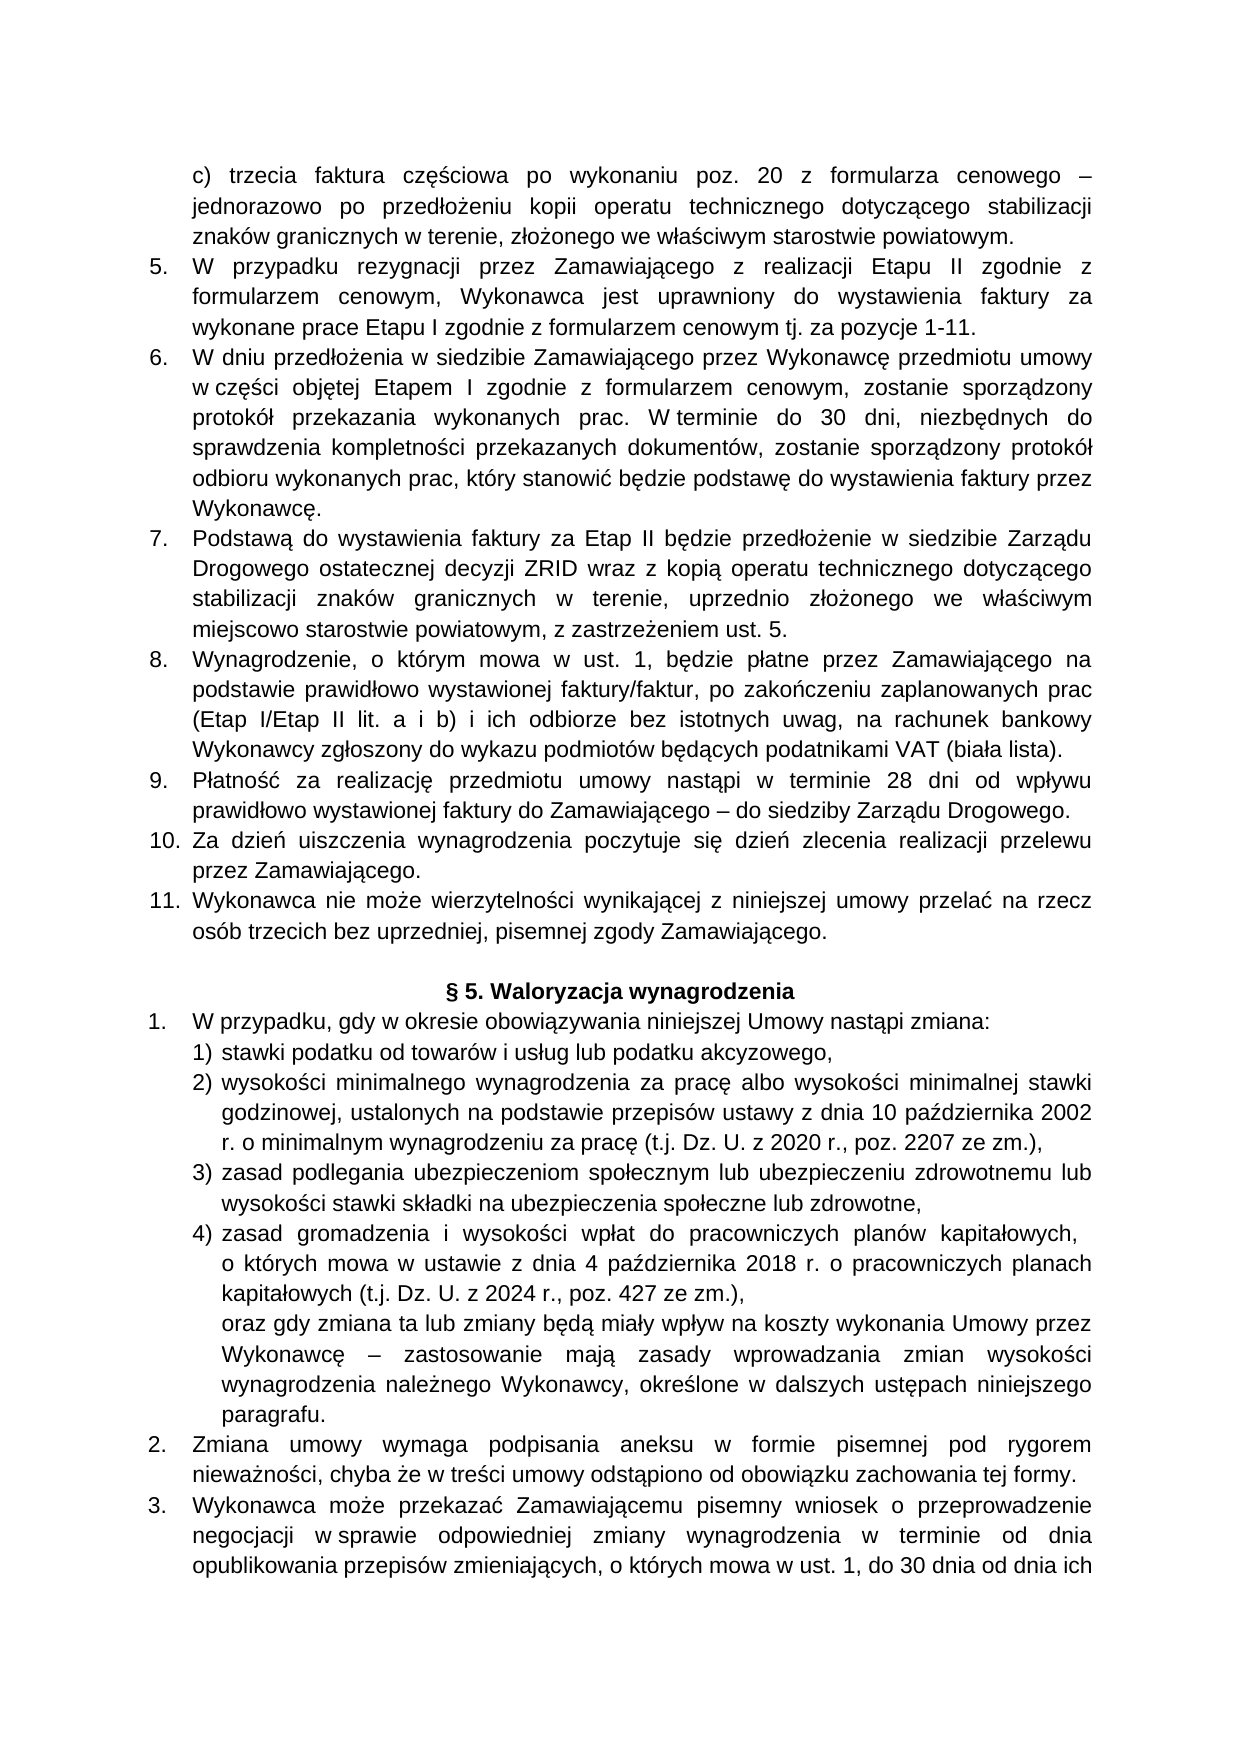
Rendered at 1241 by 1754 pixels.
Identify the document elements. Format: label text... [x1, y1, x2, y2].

list Wykonawca nie może wierzytelności wynikającej z niniejszej umowy przelać na rzecz osób trzecich bez uprzedniej, pisemnej zgody Zamawiającego. [149, 887, 1093, 944]
list W przypadku, gdy w okresie obowiązywania niniejszej Umowy nastąpi zmiana: [148, 1008, 1093, 1035]
list Płatność za realizację przedmiotu umowy nastąpi w terminie 28 dni od wpływu prawidłowo wystawionej faktury do Zamawiającego – do siedziby Zarządu Drogowego. [149, 767, 1093, 823]
list zasad podlegania ubezpieczeniom społecznym lub ubezpieczeniu zdrowotnemu lub wysokości stawki składki na ubezpieczenia społeczne lub zdrowotne, [192, 1159, 1093, 1216]
list Podstawą do wystawienia faktury za Etap II będzie przedłożenie w siedzibie Zarządu Drogowego ostatecznej decyzji ZRID wraz z kopią operatu technicznego dotyczącego stabilizacji znaków granicznych w terenie, uprzednio złożonego we właściwym miejscowo starostwie powiatowym, z zastrzeżeniem ust. 5. [149, 525, 1093, 642]
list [148, 1492, 1093, 1578]
list wysokości minimalnego wynagrodzenia za pracę albo wysokości minimalnej stawki godzinowej, ustalonych na podstawie przepisów ustawy z dnia 10 października 2002 r. o minimalnym wynagrodzeniu za pracę (t.j. Dz. U. z 2020 r., poz. 2207 ze zm.), [192, 1069, 1093, 1156]
list W dniu przedłożenia w siedzibie Zamawiającego przez Wykonawcę przedmiotu umowy w części objętej Etapem I zgodnie z formularzem cenowym, zostanie sporządzony protokół przekazania wykonanych prac. W terminie do 30 dni, niezbędnych do sprawdzenia kompletności przekazanych dokumentów, zostanie sporządzony protokół odbioru wykonanych prac, który stanowić będzie podstawę do wystawienia faktury przez Wykonawcę. [149, 344, 1093, 521]
list c) trzecia faktura częściowa po wykonaniu poz. 20 z formularza cenowego – jednorazowo po przedłożeniu kopii operatu technicznego dotyczącego stabilizacji znaków granicznych w terenie, złożonego we właściwym starostwie powiatowym. [192, 162, 1093, 249]
text § 5. Waloryzacja wynagrodzenia [148, 978, 1093, 1004]
list W przypadku rezygnacji przez Zamawiającego z realizacji Etapu II zgodnie z formularzem cenowym, Wykonawca jest uprawniony do wystawienia faktury za wykonane prace Etapu I zgodnie z formularzem cenowym tj. za pozycje 1-11. [149, 253, 1093, 340]
list Wynagrodzenie, o którym mowa w ust. 1, będzie płatne przez Zamawiającego na podstawie prawidłowo wystawionej faktury/faktur, po zakończeniu zaplanowanych prac (Etap I/Etap II lit. a i b) i ich odbiorze bez istotnych uwag, na rachunek bankowy Wykonawcy zgłoszony do wykazu podmiotów będących podatnikami VAT (biała lista). [149, 646, 1093, 763]
list stawki podatku od towarów i usług lub podatku akcyzowego, [192, 1038, 1093, 1065]
text oraz gdy zmiana ta lub zmiany będą miały wpływ na koszty wykonania Umowy przez Wykonawcę – zastosowanie mają zasady wprowadzania zmian wysokości wynagrodzenia należnego Wykonawcy, określone w dalszych ustępach niniejszego paragrafu. [221, 1310, 1093, 1427]
list zasad gromadzenia i wysokości wpłat do pracowniczych planów kapitałowych, o których mowa w ustawie z dnia 4 października 2018 r. o pracowniczych planach kapitałowych (t.j. Dz. U. z 2024 r., poz. 427 ze zm.), [192, 1220, 1093, 1307]
list Zmiana umowy wymaga podpisania aneksu w formie pisemnej pod rygorem nieważności, chyba że w treści umowy odstąpiono od obowiązku zachowania tej formy. [148, 1431, 1093, 1488]
list Za dzień uiszczenia wynagrodzenia poczytuje się dzień zlecenia realizacji przelewu przez Zamawiającego. [149, 827, 1093, 884]
